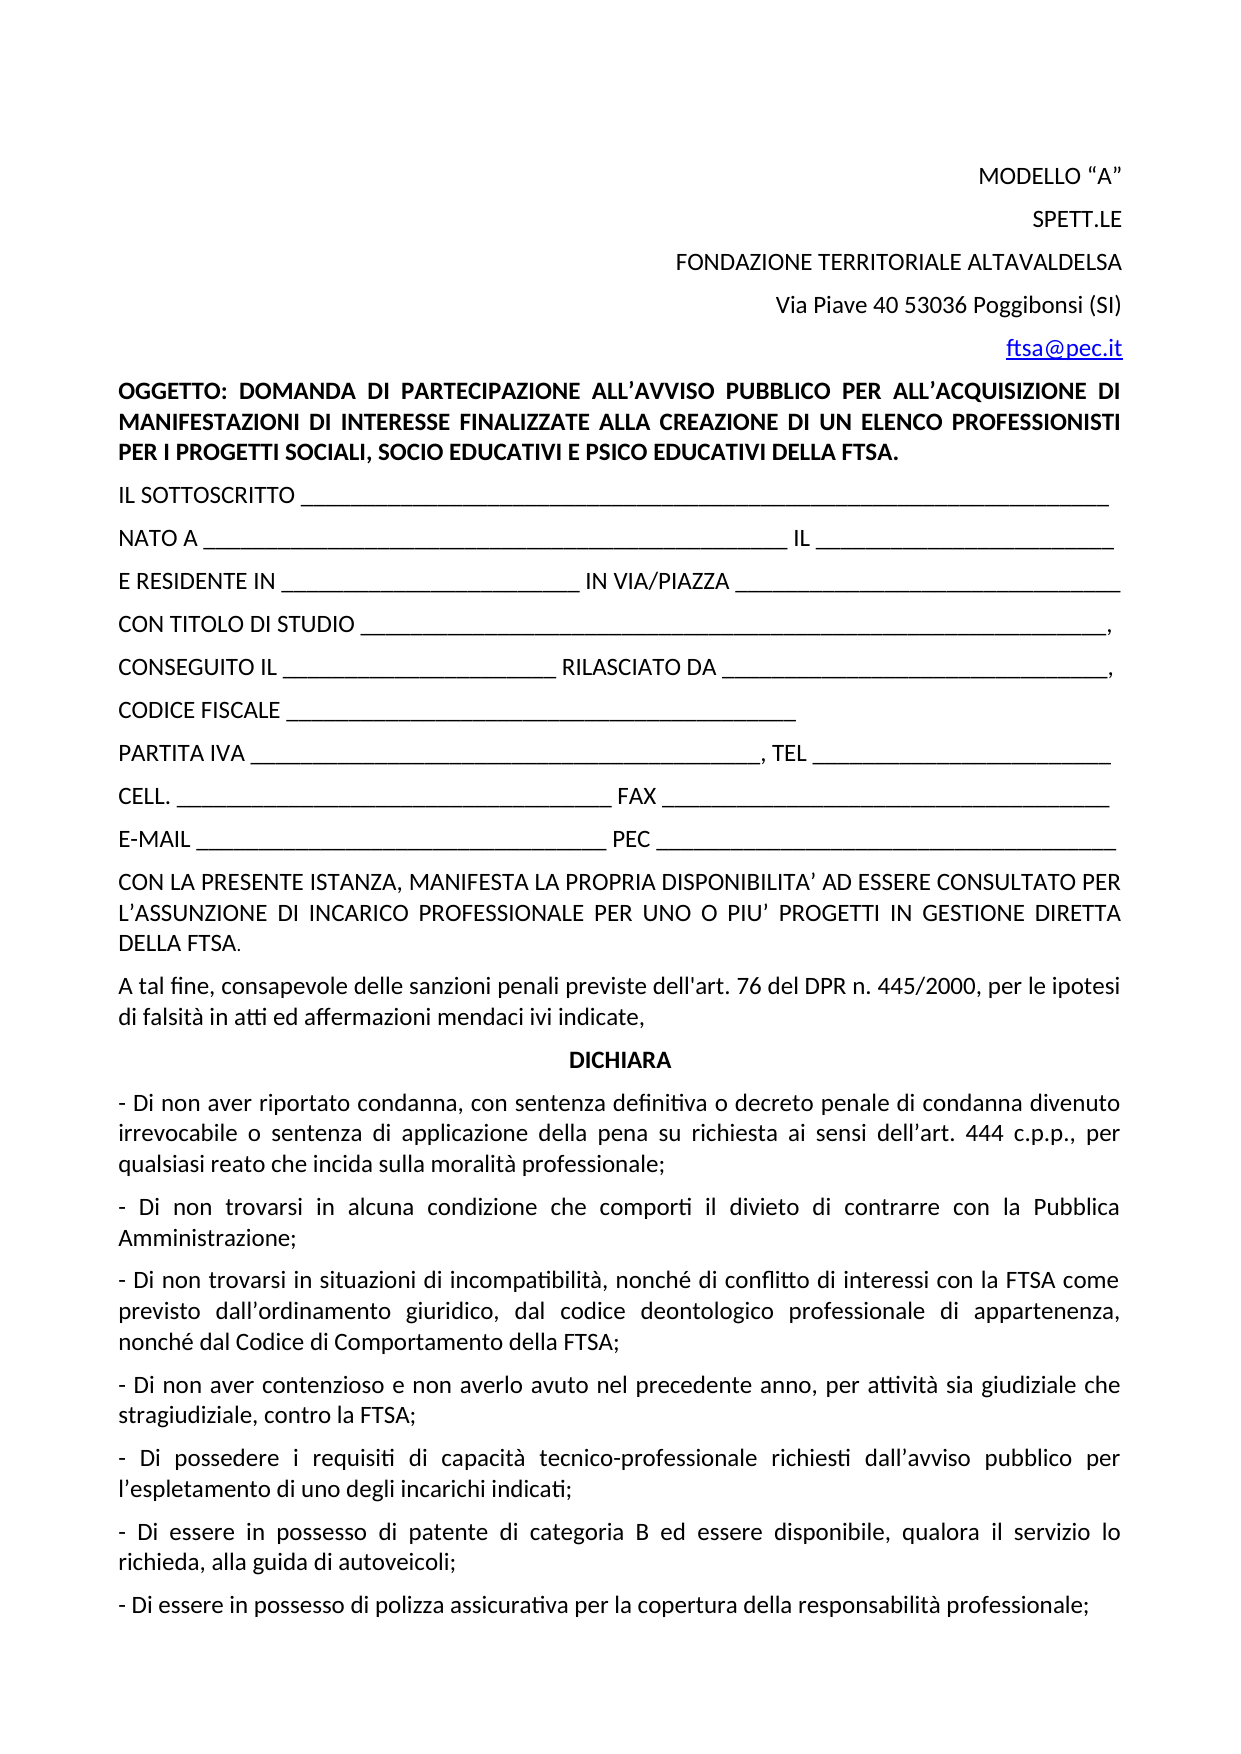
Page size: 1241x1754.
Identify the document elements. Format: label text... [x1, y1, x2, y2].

text A tal fine, consapevole delle sanzioni penali previste dell'art. 76 del DPR n. 445/2000, per le ipotesi di falsità in atti ed affermazioni mendaci ivi indicate, [118, 971, 1122, 1032]
text NATO A _______________________________________________ IL ________________________ [118, 522, 1122, 553]
text CON LA PRESENTE ISTANZA, MANIFESTA LA PROPRIA DISPONIBILITA’ AD ESSERE CONSULTATO PER L’ASSUNZIONE DI INCARICO PROFESSIONALE PER UNO O PIU’ PROGETTI IN GESTIONE DIRETTA DELLA FTSA. [118, 866, 1122, 958]
text E-MAIL _________________________________ PEC _____________________________________ [118, 823, 1122, 854]
text ftsa@pec.it [118, 332, 1122, 363]
text IL SOTTOSCRITTO _________________________________________________________________ [118, 479, 1122, 510]
text MODELLO “A” [118, 160, 1122, 191]
text CON TITOLO DI STUDIO ____________________________________________________________, [118, 608, 1122, 639]
text - Di essere in possesso di patente di categoria B ed essere disponibile, qualora il servizio lo richieda, alla guida di autoveicoli; [118, 1516, 1122, 1577]
text - Di possedere i requisiti di capacità tecnico-professionale richiesti dall’avviso pubblico per l’espletamento di uno degli incarichi indicati; [118, 1442, 1122, 1503]
text FONDAZIONE TERRITORIALE ALTAVALDELSA [118, 246, 1122, 277]
text DICHIARA [118, 1044, 1122, 1074]
text CELL. ___________________________________ FAX ____________________________________ [118, 780, 1122, 811]
text - Di non aver riportato condanna, con sentenza definitiva o decreto penale di condanna divenuto irrevocabile o sentenza di applicazione della pena su richiesta ai sensi dell’art. 444 c.p.p., per qualsiasi reato che incida sulla moralità professionale; [118, 1087, 1122, 1179]
text SPETT.LE [118, 203, 1122, 234]
text PARTITA IVA _________________________________________, TEL ________________________ [118, 737, 1122, 768]
text CODICE FISCALE _________________________________________ [118, 694, 1122, 725]
text - Di non aver contenzioso e non averlo avuto nel precedente anno, per attività sia giudiziale che stragiudiziale, contro la FTSA; [118, 1369, 1122, 1430]
text - Di essere in possesso di polizza assicurativa per la copertura della responsabilità professionale; [118, 1589, 1122, 1620]
text - Di non trovarsi in alcuna condizione che comporti il divieto di contrarre con la Pubblica Amministrazione; [118, 1191, 1122, 1252]
text - Di non trovarsi in situazioni di incompatibilità, nonché di conflitto di interessi con la FTSA come previsto dall’ordinamento giuridico, dal codice deontologico professionale di appartenenza, nonché dal Codice di Comportamento della FTSA; [118, 1265, 1122, 1356]
text E RESIDENTE IN ________________________ IN VIA/PIAZZA _______________________________ [118, 565, 1122, 596]
text Via Piave 40 53036 Poggibonsi (SI) [118, 289, 1122, 320]
text OGGETTO: DOMANDA DI PARTECIPAZIONE ALL’AVVISO PUBBLICO PER ALL’ACQUISIZIONE DI MANIFESTAZIONI DI INTERESSE FINALIZZATE ALLA CREAZIONE DI UN ELENCO PROFESSIONISTI PER I PROGETTI SOCIALI, SOCIO EDUCATIVI E PSICO EDUCATIVI DELLA FTSA. [118, 375, 1122, 467]
text CONSEGUITO IL ______________________ RILASCIATO DA _______________________________, [118, 651, 1122, 682]
